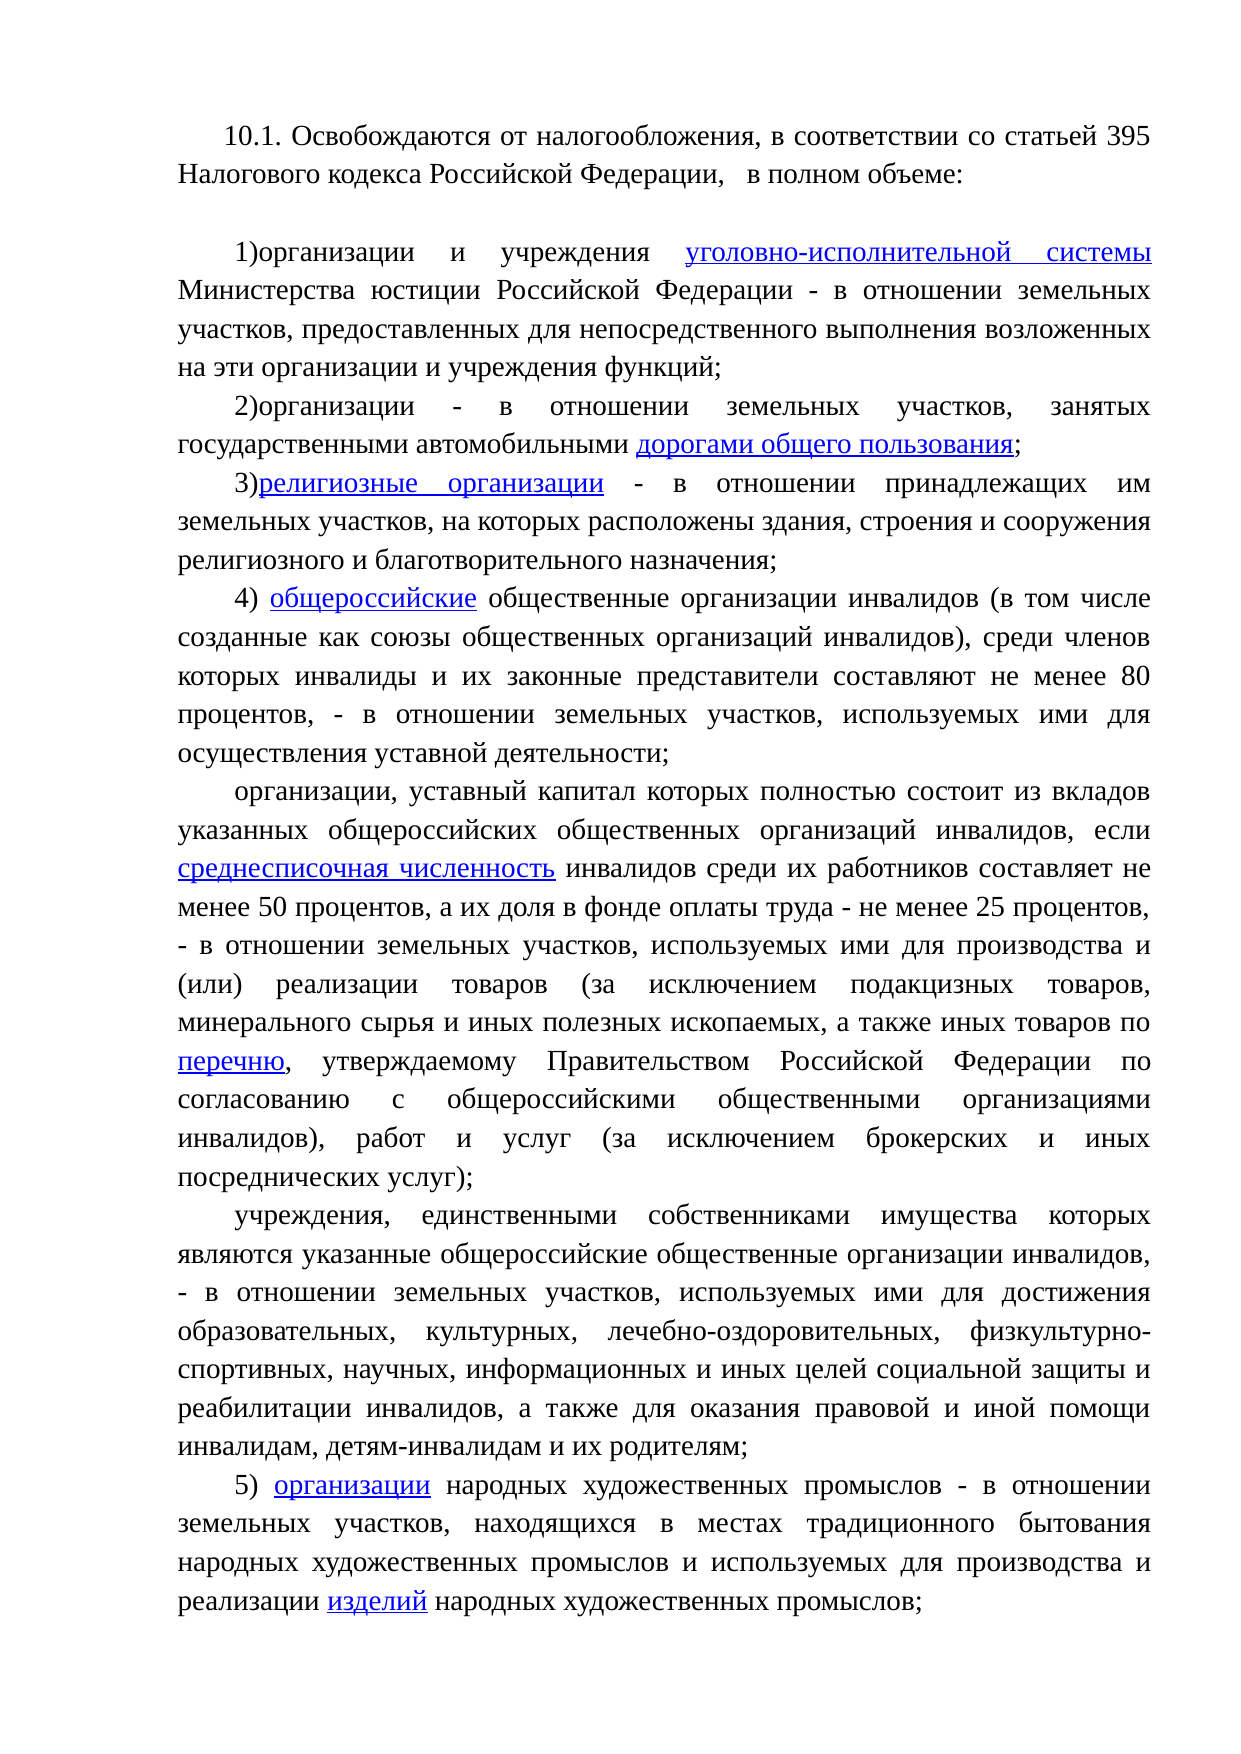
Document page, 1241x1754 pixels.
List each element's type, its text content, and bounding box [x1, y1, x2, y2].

text 10.1. Освобождаются от налогообложения, в соответствии со статьей 395 Налогового кодекса Российской Федерации, в полном объеме: [177, 118, 1152, 190]
text 2)организации - в отношении земельных участков, занятых государственными автомобильными дорогами общего пользования; [177, 388, 1152, 460]
text 4) общероссийские общественные организации инвалидов (в том числе созданные как союзы общественных организаций инвалидов), среди членов которых инвалиды и их законные представители составляют не менее 80 процентов, - в отношении земельных участков, используемых ими для осуществления уставной деятельности; [177, 581, 1152, 768]
text учреждения, единственными собственниками имущества которых являются указанные общероссийские общественные организации инвалидов, - в отношении земельных участков, используемых ими для достижения образовательных, культурных, лечебно-оздоровительных, физкультурно-спортивных, научных, информационных и иных целей социальной защиты и реабилитации инвалидов, а также для оказания правовой и иной помощи инвалидам, детям-инвалидам и их родителям; [177, 1197, 1152, 1462]
text 3)религиозные организации - в отношении принадлежащих им земельных участков, на которых расположены здания, строения и сооружения религиозного и благотворительного назначения; [177, 465, 1152, 576]
text организации, уставный капитал которых полностью состоит из вкладов указанных общероссийских общественных организаций инвалидов, если среднесписочная численность инвалидов среди их работников составляет не менее 50 процентов, а их доля в фонде оплаты труда - не менее 25 процентов, - в отношении земельных участков, используемых ими для производства и (или) реализации товаров (за исключением подакцизных товаров, минерального сырья и иных полезных ископаемых, а также иных товаров по перечню, утверждаемому Правительством Российской Федерации по согласованию с общероссийскими общественными организациями инвалидов), работ и услуг (за исключением брокерских и иных посреднических услуг); [177, 773, 1152, 1192]
text 5) организации народных художественных промыслов - в отношении земельных участков, находящихся в местах традиционного бытования народных художественных промыслов и используемых для производства и реализации изделий народных художественных промыслов; [177, 1467, 1152, 1616]
text 1)организации и учреждения уголовно-исполнительной системы Министерства юстиции Российской Федерации - в отношении земельных участков, предоставленных для непосредственного выполнения возложенных на эти организации и учреждения функций; [177, 234, 1152, 383]
